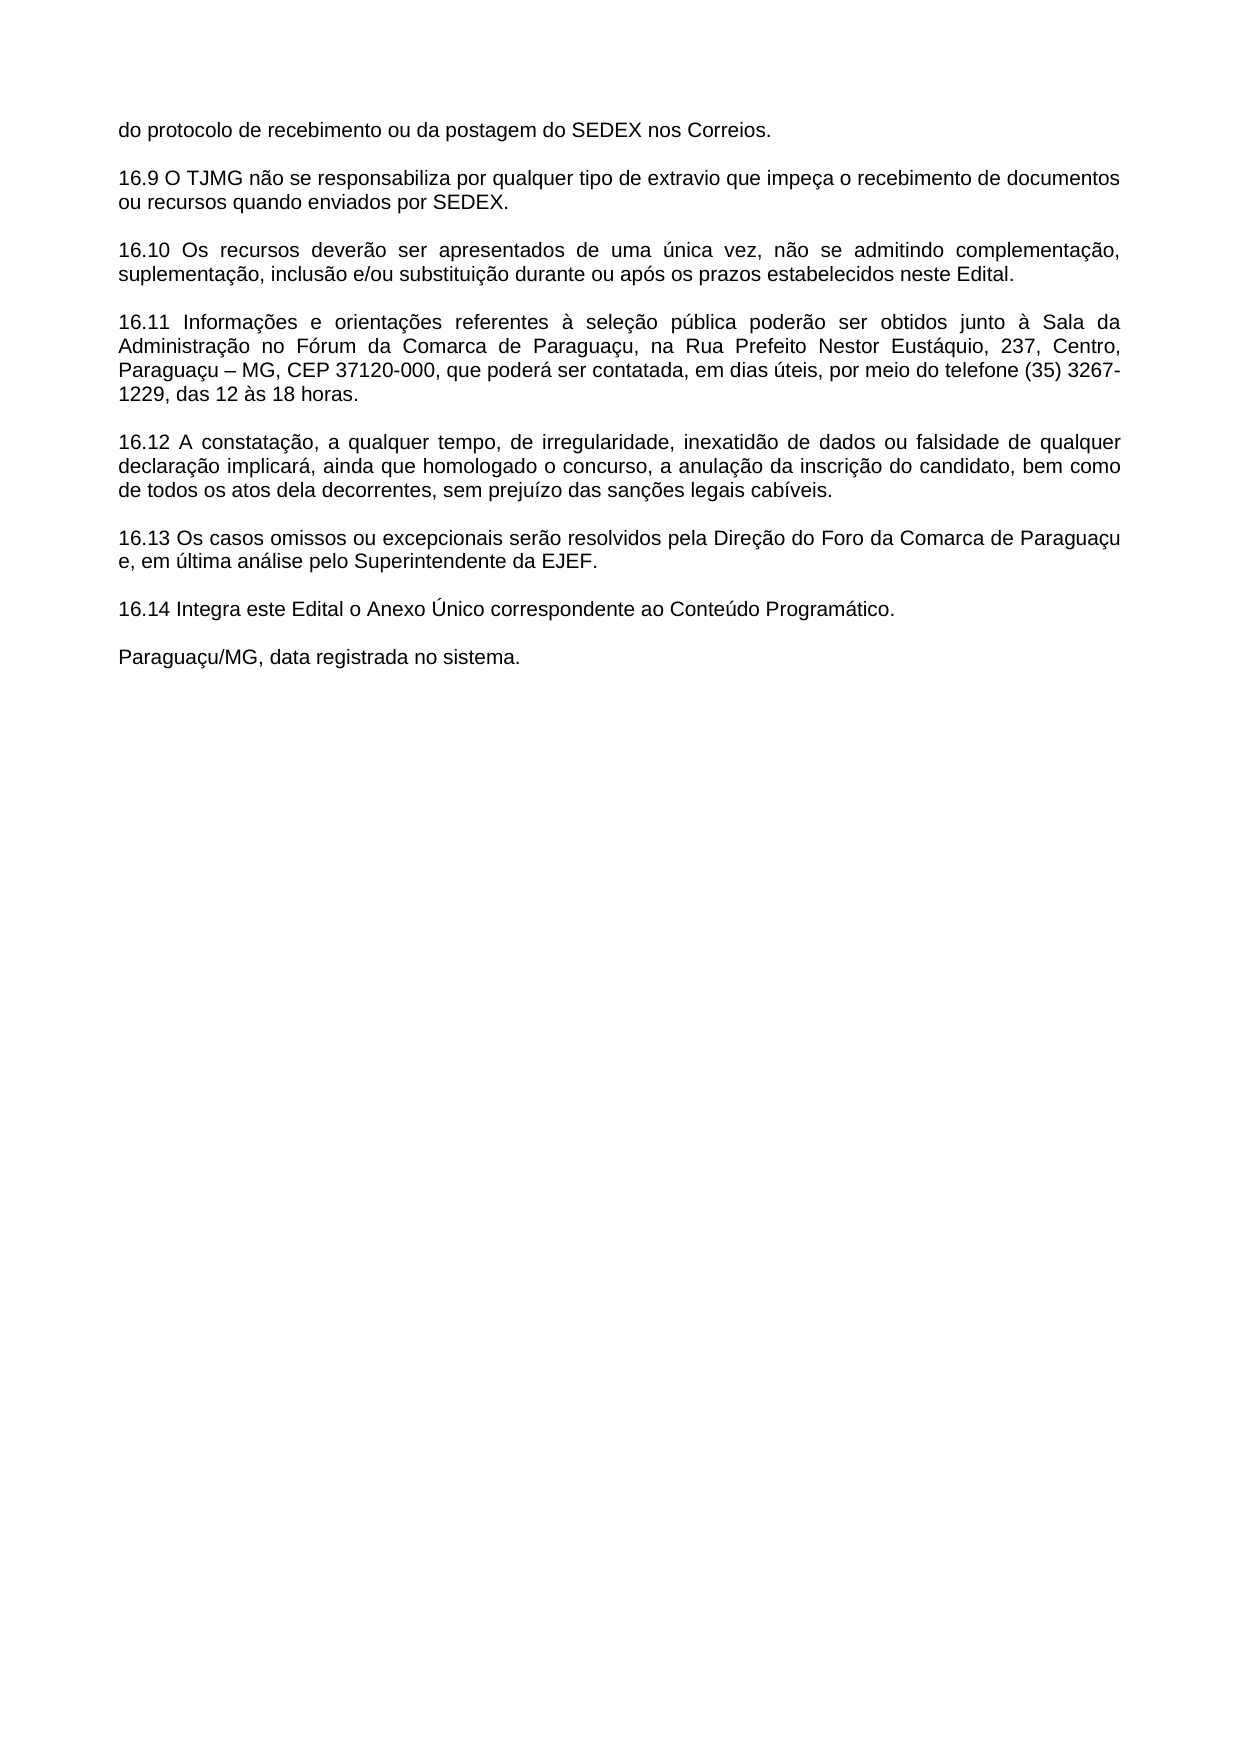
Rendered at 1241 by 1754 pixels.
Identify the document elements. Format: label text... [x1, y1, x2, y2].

text Paraguaçu/MG, data registrada no sistema. [118, 645, 1122, 669]
text 16.11 Informações e orientações referentes à seleção pública poderão ser obtidos junto à Sala da Administração no Fórum da Comarca de Paraguaçu, na Rua Prefeito Nestor Eustáquio, 237, Centro, Paraguaçu – MG, CEP 37120-000, que poderá ser contatada, em dias úteis, por meio do telefone (35) 3267-1229, das 12 às 18 horas. [118, 310, 1122, 406]
text 16.14 Integra este Edital o Anexo Único correspondente ao Conteúdo Programático. [118, 597, 1122, 621]
text 16.12 A constatação, a qualquer tempo, de irregularidade, inexatidão de dados ou falsidade de qualquer declaração implicará, ainda que homologado o concurso, a anulação da inscrição do candidato, bem como de todos os atos dela decorrentes, sem prejuízo das sanções legais cabíveis. [118, 429, 1122, 501]
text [118, 118, 1122, 142]
text 16.9 O TJMG não se responsabiliza por qualquer tipo de extravio que impeça o recebimento de documentos ou recursos quando enviados por SEDEX. [118, 166, 1122, 214]
text 16.10 Os recursos deverão ser apresentados de uma única vez, não se admitindo complementação, suplementação, inclusão e/ou substituição durante ou após os prazos estabelecidos neste Edital. [118, 238, 1122, 286]
text 16.13 Os casos omissos ou excepcionais serão resolvidos pela Direção do Foro da Comarca de Paraguaçu e, em última análise pelo Superintendente da EJEF. [118, 525, 1122, 573]
